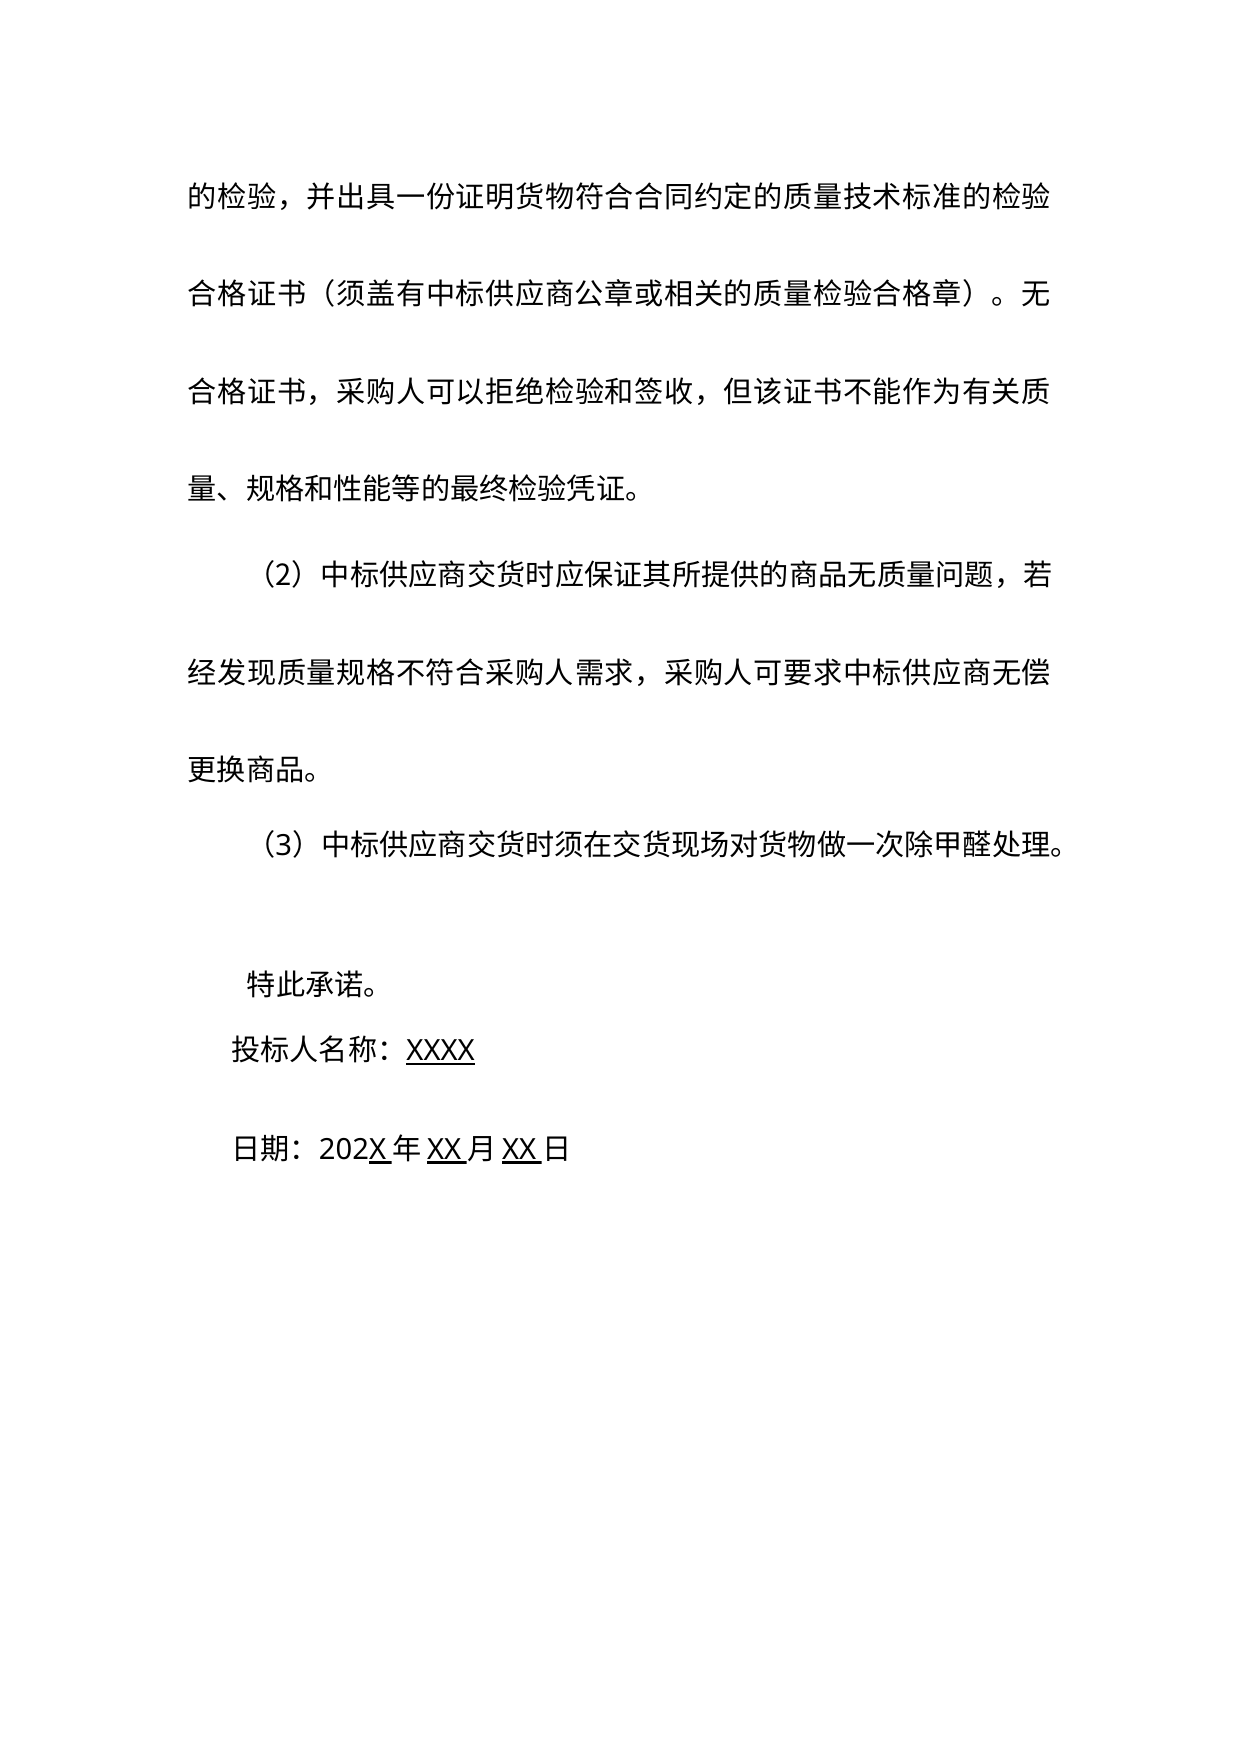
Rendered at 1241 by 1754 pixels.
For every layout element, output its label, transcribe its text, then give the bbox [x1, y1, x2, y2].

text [187, 162, 1053, 519]
text 日期：202X年XX月XX日 [187, 1114, 1053, 1179]
text 特此承诺。 [247, 950, 1053, 1015]
text 投标人名称：XXXX [231, 1015, 1053, 1080]
list （3）中标供应商交货时须在交货现场对货物做一次除甲醛处理。 [246, 822, 1053, 864]
text （2）中标供应商交货时应保证其所提供的商品无质量问题，若经发现质量规格不符合采购人需求，采购人可要求中标供应商无偿更换商品。 [187, 541, 1053, 801]
